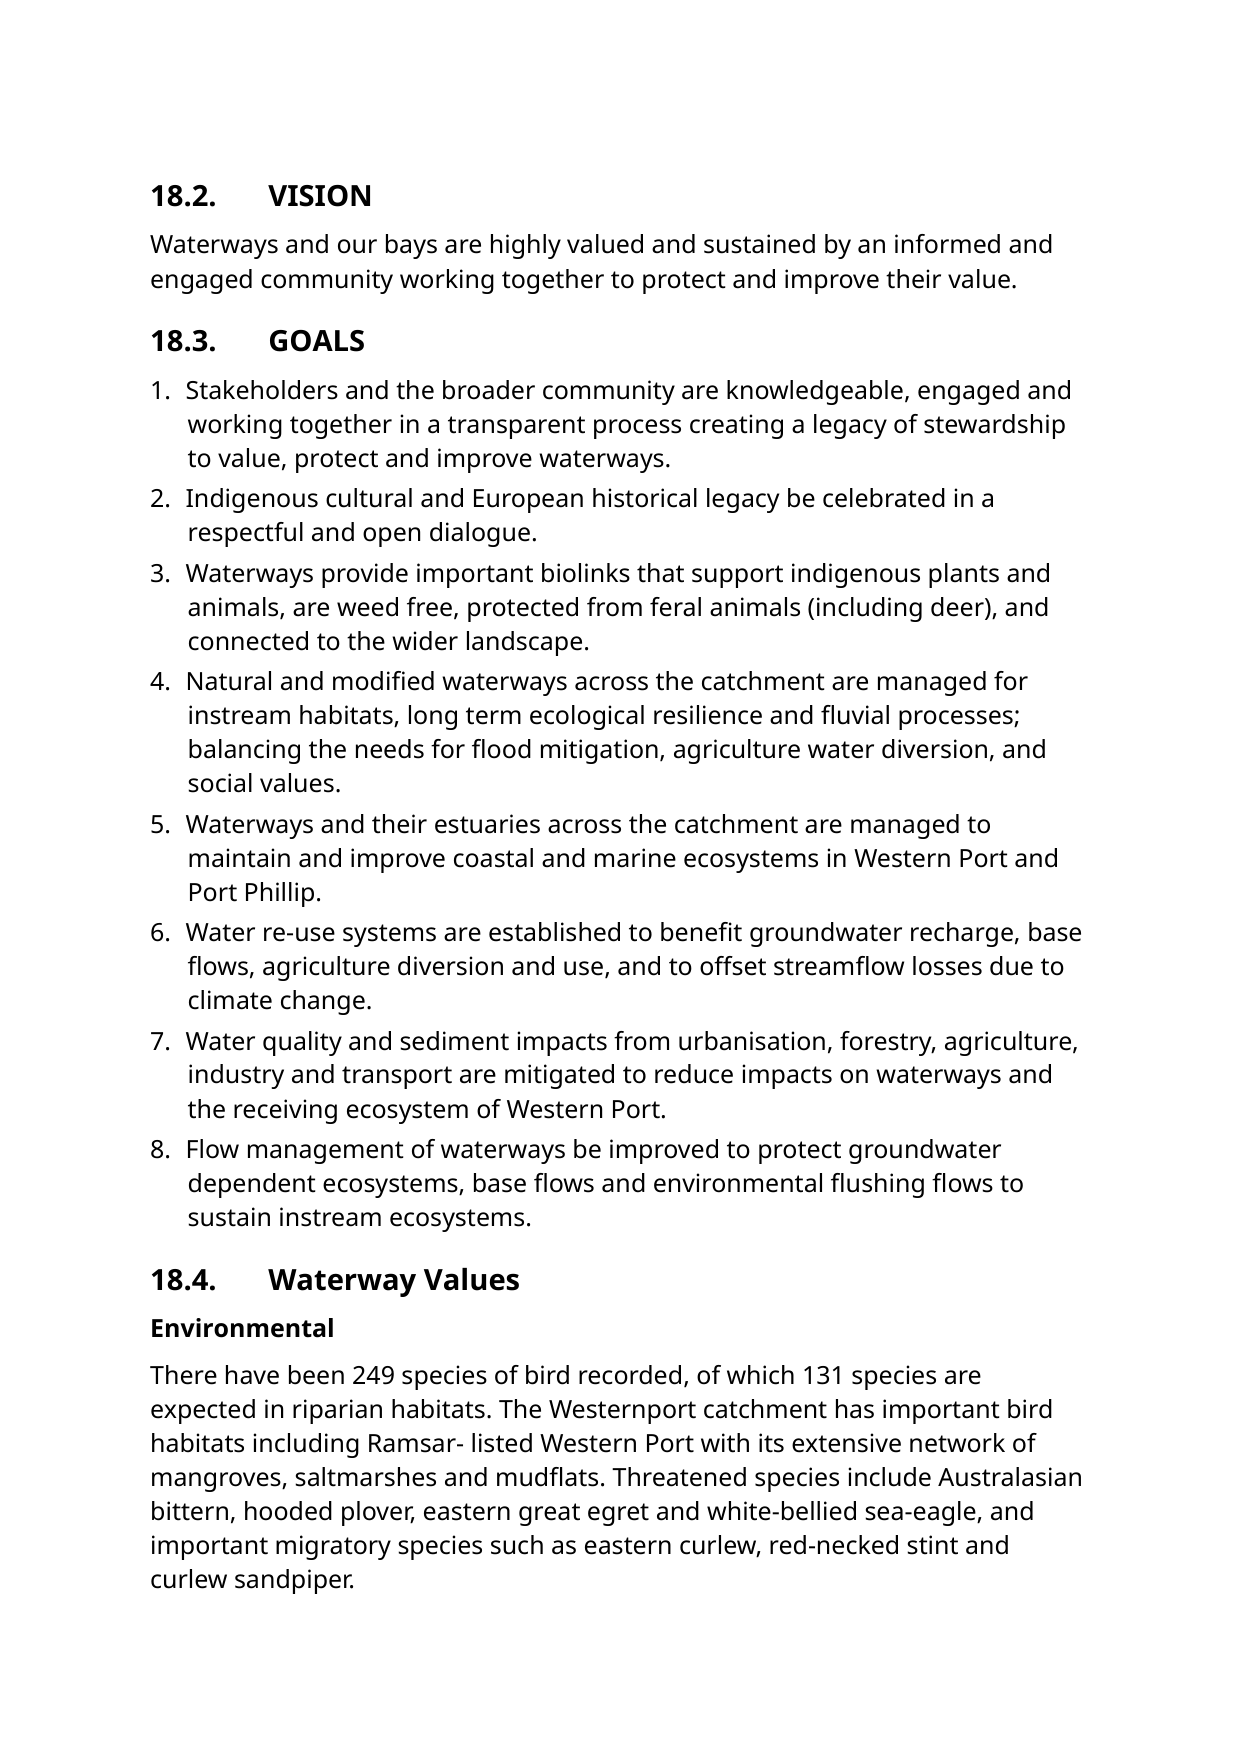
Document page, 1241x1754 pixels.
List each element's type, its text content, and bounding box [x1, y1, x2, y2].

list Waterways provide important biolinks that support indigenous plants and animals, are weed free, protected from feral animals (including deer), and connected to the wider landscape. [150, 555, 1090, 657]
list Stakeholders and the broader community are knowledgeable, engaged and working together in a transparent process creating a legacy of stewardship to value, protect and improve waterways. [150, 372, 1090, 475]
list Water re-use systems are established to benefit groundwater recharge, base flows, agriculture diversion and use, and to offset streamflow losses due to climate change. [150, 915, 1090, 1017]
list Indigenous cultural and European historical legacy be celebrated in a respectful and open dialogue. [150, 481, 1090, 549]
subtitle 18.4. Waterway Values [150, 1259, 1090, 1298]
list Waterways and their estuaries across the catchment are managed to maintain and improve coastal and marine ecosystems in Western Port and Port Phillip. [150, 806, 1090, 908]
text There have been 249 species of bird recorded, of which 131 species are expected in riparian habitats. The Westernport catchment has important bird habitats including Ramsar- listed Western Port with its extensive network of mangroves, saltmarshes and mudflats. Threatened species include Australasian bittern, hooded plover, eastern great egret and white-bellied sea-eagle, and important migratory species such as eastern curlew, red-necked stint and curlew sandpiper. [150, 1357, 1090, 1596]
list Natural and modified waterways across the catchment are managed for instream habitats, long term ecological resilience and fluvial processes; balancing the needs for flood mitigation, agriculture water diversion, and social values. [150, 664, 1090, 800]
subtitle Environmental [150, 1311, 1090, 1345]
list Flow management of waterways be improved to protect groundwater dependent ecosystems, base flows and environmental flushing flows to sustain instream ecosystems. [150, 1132, 1090, 1234]
list Water quality and sediment impacts from urbanisation, forestry, agriculture, industry and transport are mitigated to reduce impacts on waterways and the receiving ecosystem of Western Port. [150, 1023, 1090, 1125]
text Waterways and our bays are highly valued and sustained by an informed and engaged community working together to protect and improve their value. [150, 227, 1090, 295]
subtitle 18.3. GOALS [150, 320, 1090, 360]
subtitle 18.2. VISION [150, 175, 1090, 215]
